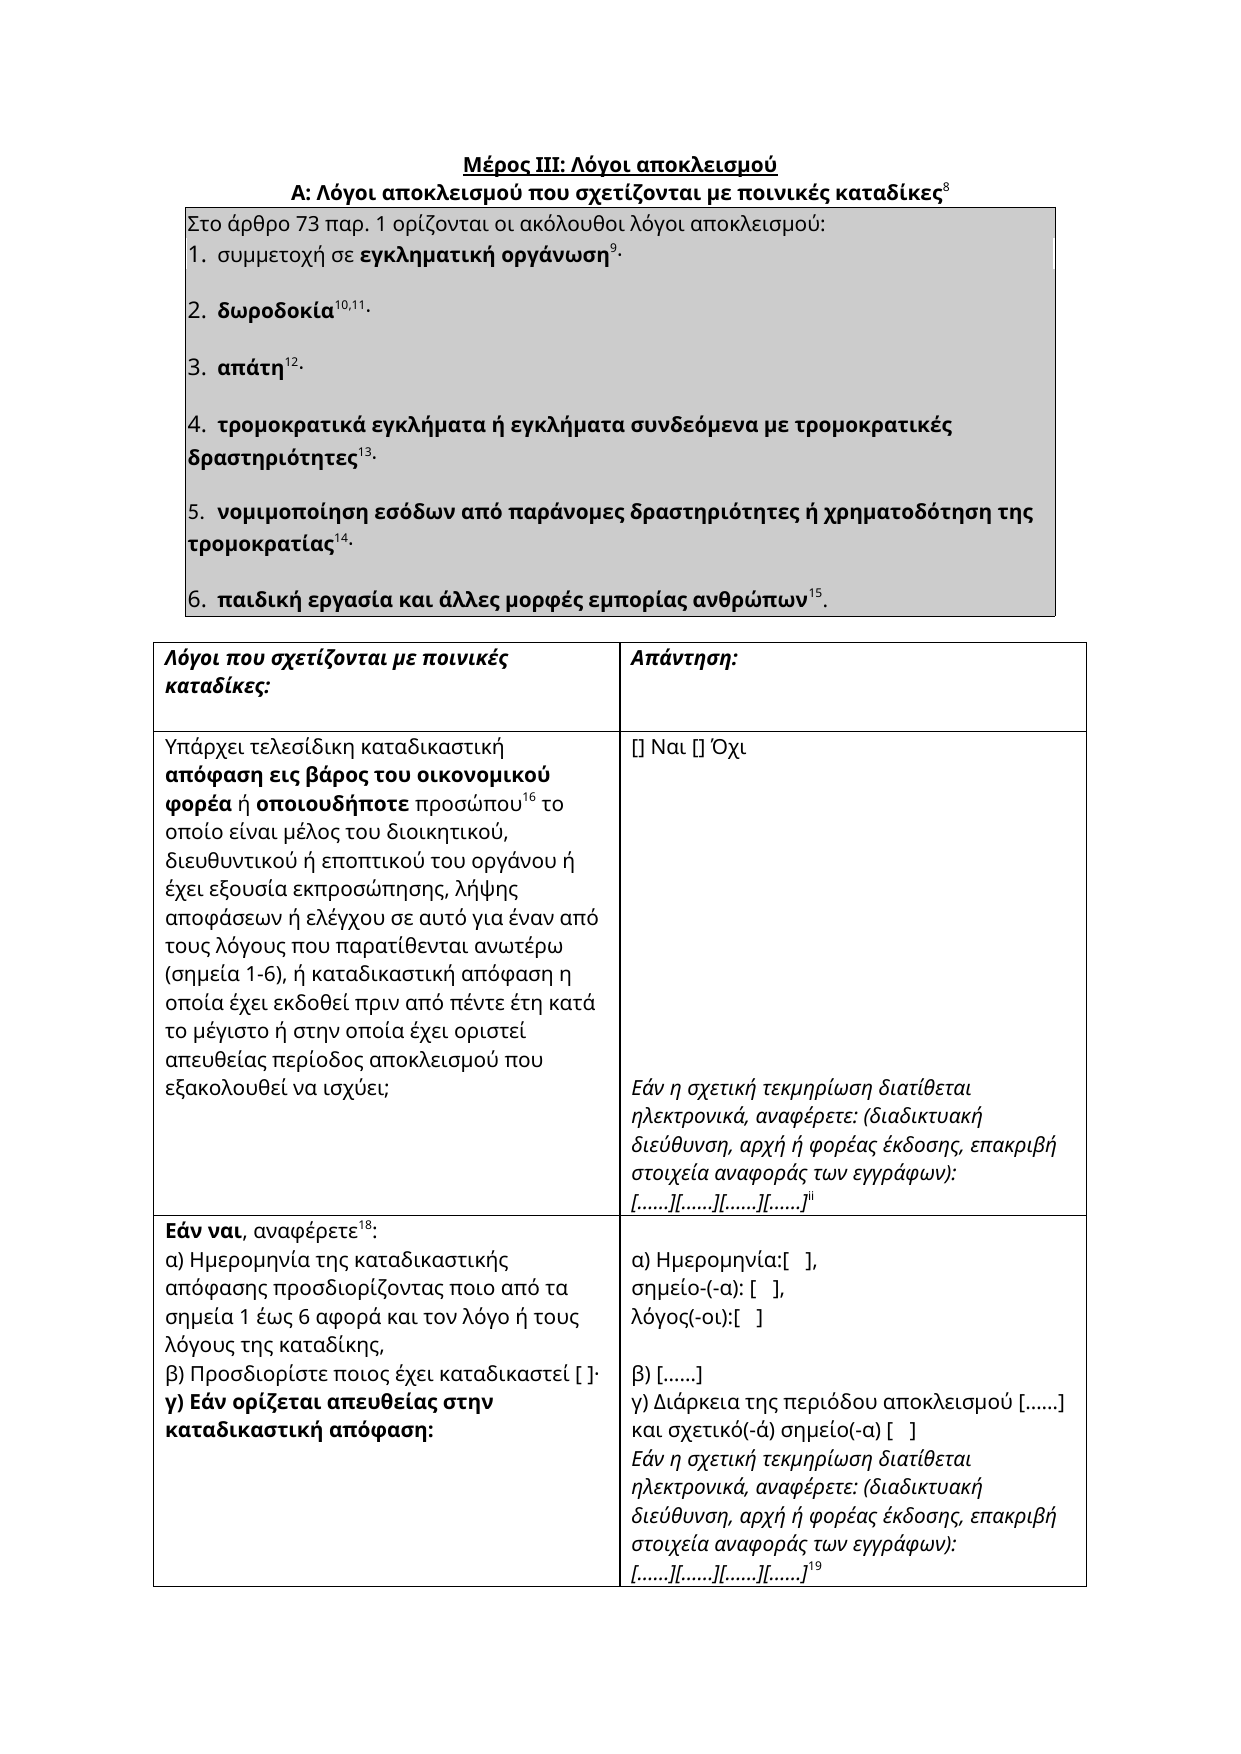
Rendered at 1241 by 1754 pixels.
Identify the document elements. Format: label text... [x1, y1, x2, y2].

table_cell α) Ημερομηνία:[ ], σημείο-(-α): [ ], λόγος(-οι):[ ] β) [……] γ) Διάρκεια της περιόδου αποκλεισμού [……] και σχετικό(-ά) σημείο(-α) [ ] Εάν η σχετική τεκμηρίωση διατίθεται ηλεκτρονικά, αναφέρετε: (διαδικτυακή διεύθυνση, αρχή ή φορέας έκδοσης, επακριβή στοιχεία αναφοράς των εγγράφων): [……][……][……][……]19 [621, 1216, 1086, 1586]
table_cell Υπάρχει τελεσίδικη καταδικαστική απόφαση εις βάρος του οικονομικού φορέα ή οποιουδήποτε προσώπου16 το οποίο είναι μέλος του διοικητικού, διευθυντικού ή εποπτικού του οργάνου ή έχει εξουσία εκπροσώπησης, λήψης αποφάσεων ή ελέγχου σε αυτό για έναν από τους λόγους που παρατίθενται ανωτέρω (σημεία 1-6), ή καταδικαστική απόφαση η οποία έχει εκδοθεί πριν από πέντε έτη κατά το μέγιστο ή στην οποία έχει οριστεί απευθείας περίοδος αποκλεισμού που εξακολουθεί να ισχύει; [154, 732, 619, 1215]
list απάτη12· [186, 349, 1055, 382]
table_cell [] Ναι [] Όχι Εάν η σχετική τεκμηρίωση διατίθεται ηλεκτρονικά, αναφέρετε: (διαδικτυακή διεύθυνση, αρχή ή φορέας έκδοσης, επακριβή στοιχεία αναφοράς των εγγράφων): [……][……][……][……] [621, 732, 1086, 1215]
list νομιμοποίηση εσόδων από παράνομες δραστηριότητες ή χρηματοδότηση της τρομοκρατίας14· [186, 494, 1055, 558]
list τρομοκρατικά εγκλήματα ή εγκλήματα συνδεόμενα με τρομοκρατικές δραστηριότητες13· [186, 406, 1055, 472]
text Α: Λόγοι αποκλεισμού που σχετίζονται με ποινικές καταδίκες8 [187, 178, 1053, 207]
text Στο άρθρο 73 παρ. 1 ορίζονται οι ακόλουθοι λόγοι αποκλεισμού: [186, 208, 1055, 238]
table_header Λόγοι που σχετίζονται με ποινικές καταδίκες: [154, 643, 619, 731]
list παιδική εργασία και άλλες μορφές εμπορίας ανθρώπων15. [186, 581, 1055, 616]
text Μέρος III: Λόγοι αποκλεισμού [187, 150, 1053, 178]
table_header Απάντηση: [621, 643, 1086, 731]
list συμμετοχή σε εγκληματική οργάνωση9· [187, 238, 1053, 269]
table_cell Εάν ναι, αναφέρετε18: α) Ημερομηνία της καταδικαστικής απόφασης προσδιορίζοντας ποιο από τα σημεία 1 έως 6 αφορά και τον λόγο ή τους λόγους της καταδίκης, β) Προσδιορίστε ποιος έχει καταδικαστεί [ ]· γ) Εάν ορίζεται απευθείας στην καταδικαστική απόφαση: [154, 1216, 619, 1586]
list δωροδοκία10,11· [186, 292, 1055, 326]
